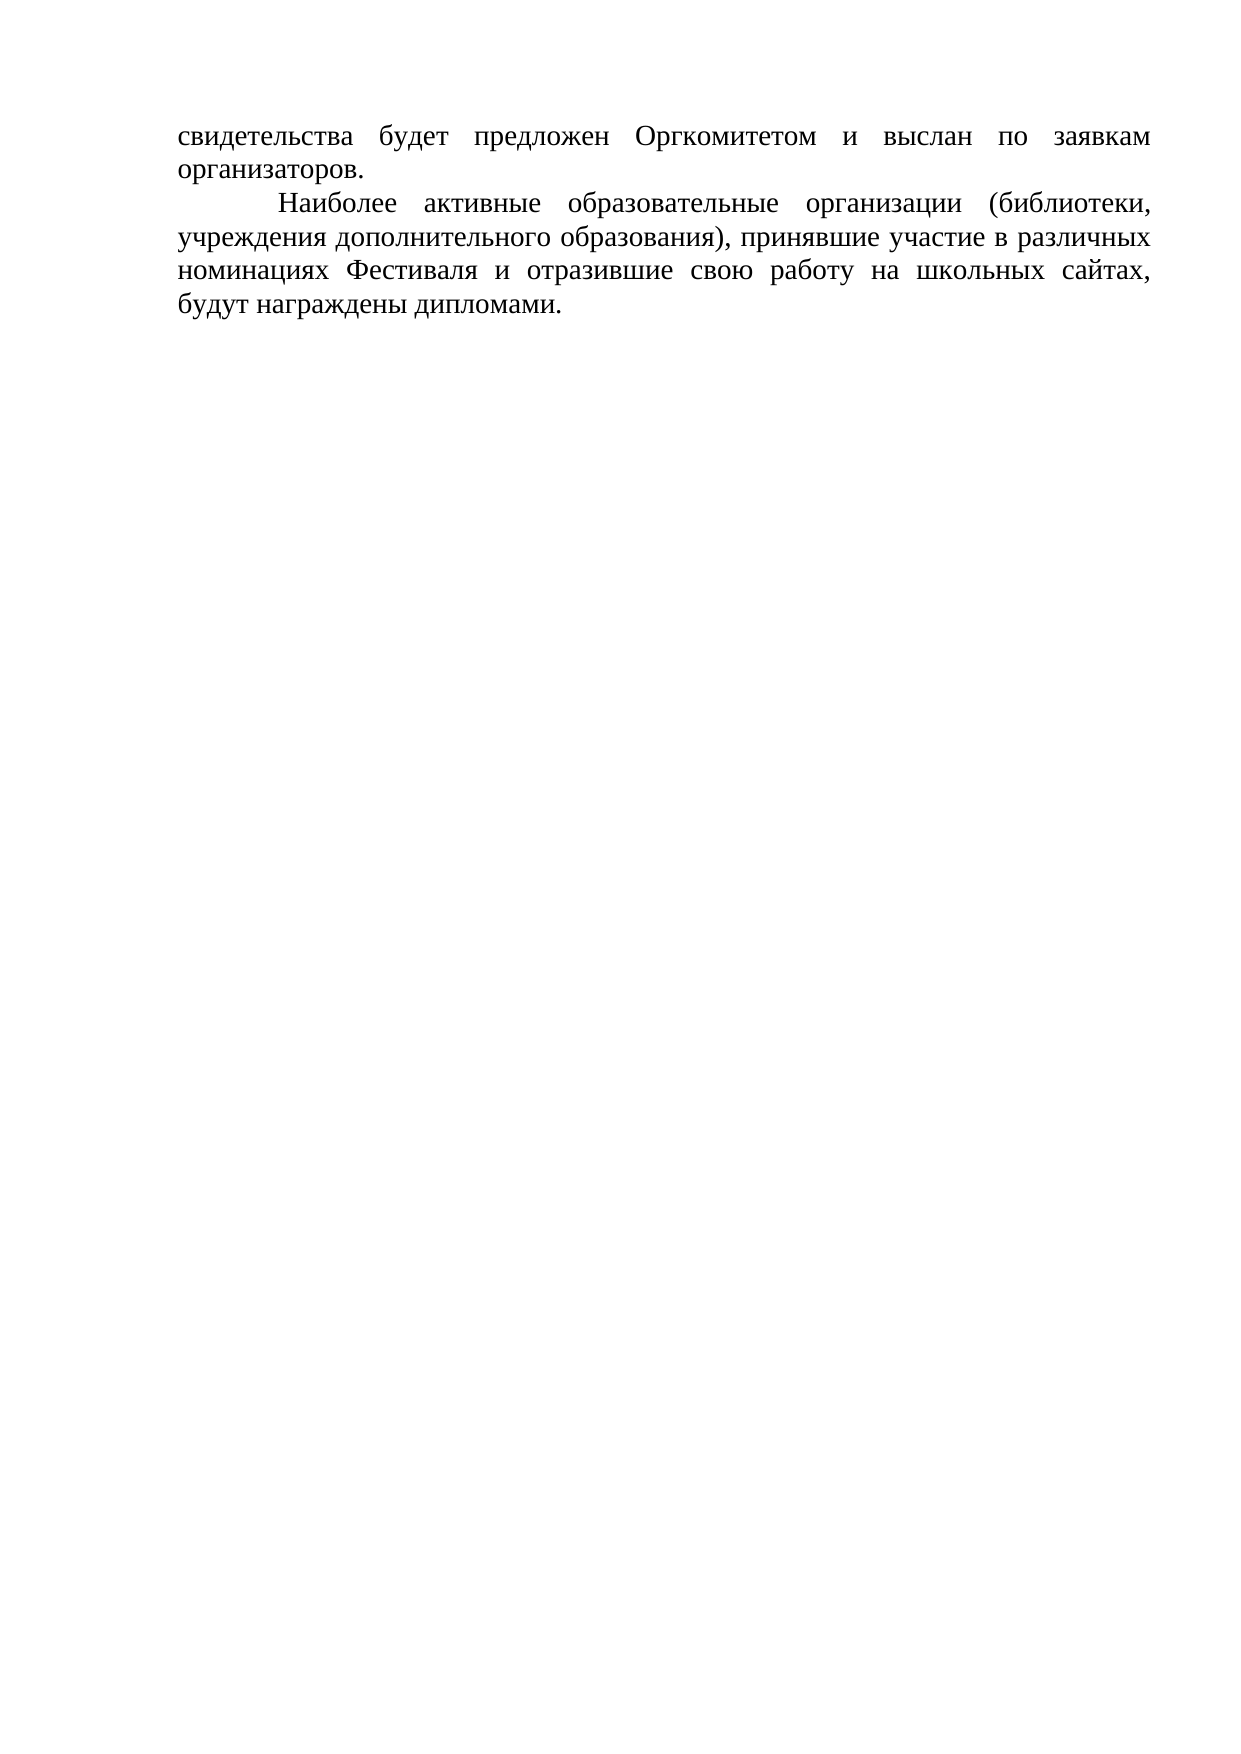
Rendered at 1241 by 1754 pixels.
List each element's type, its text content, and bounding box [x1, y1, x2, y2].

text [177, 118, 1152, 185]
text Наиболее активные образовательные организации (библиотеки, учреждения дополнительного образования), принявшие участие в различных номинациях Фестиваля и отразившие свою работу на школьных сайтах, будут награждены дипломами. [177, 185, 1152, 319]
